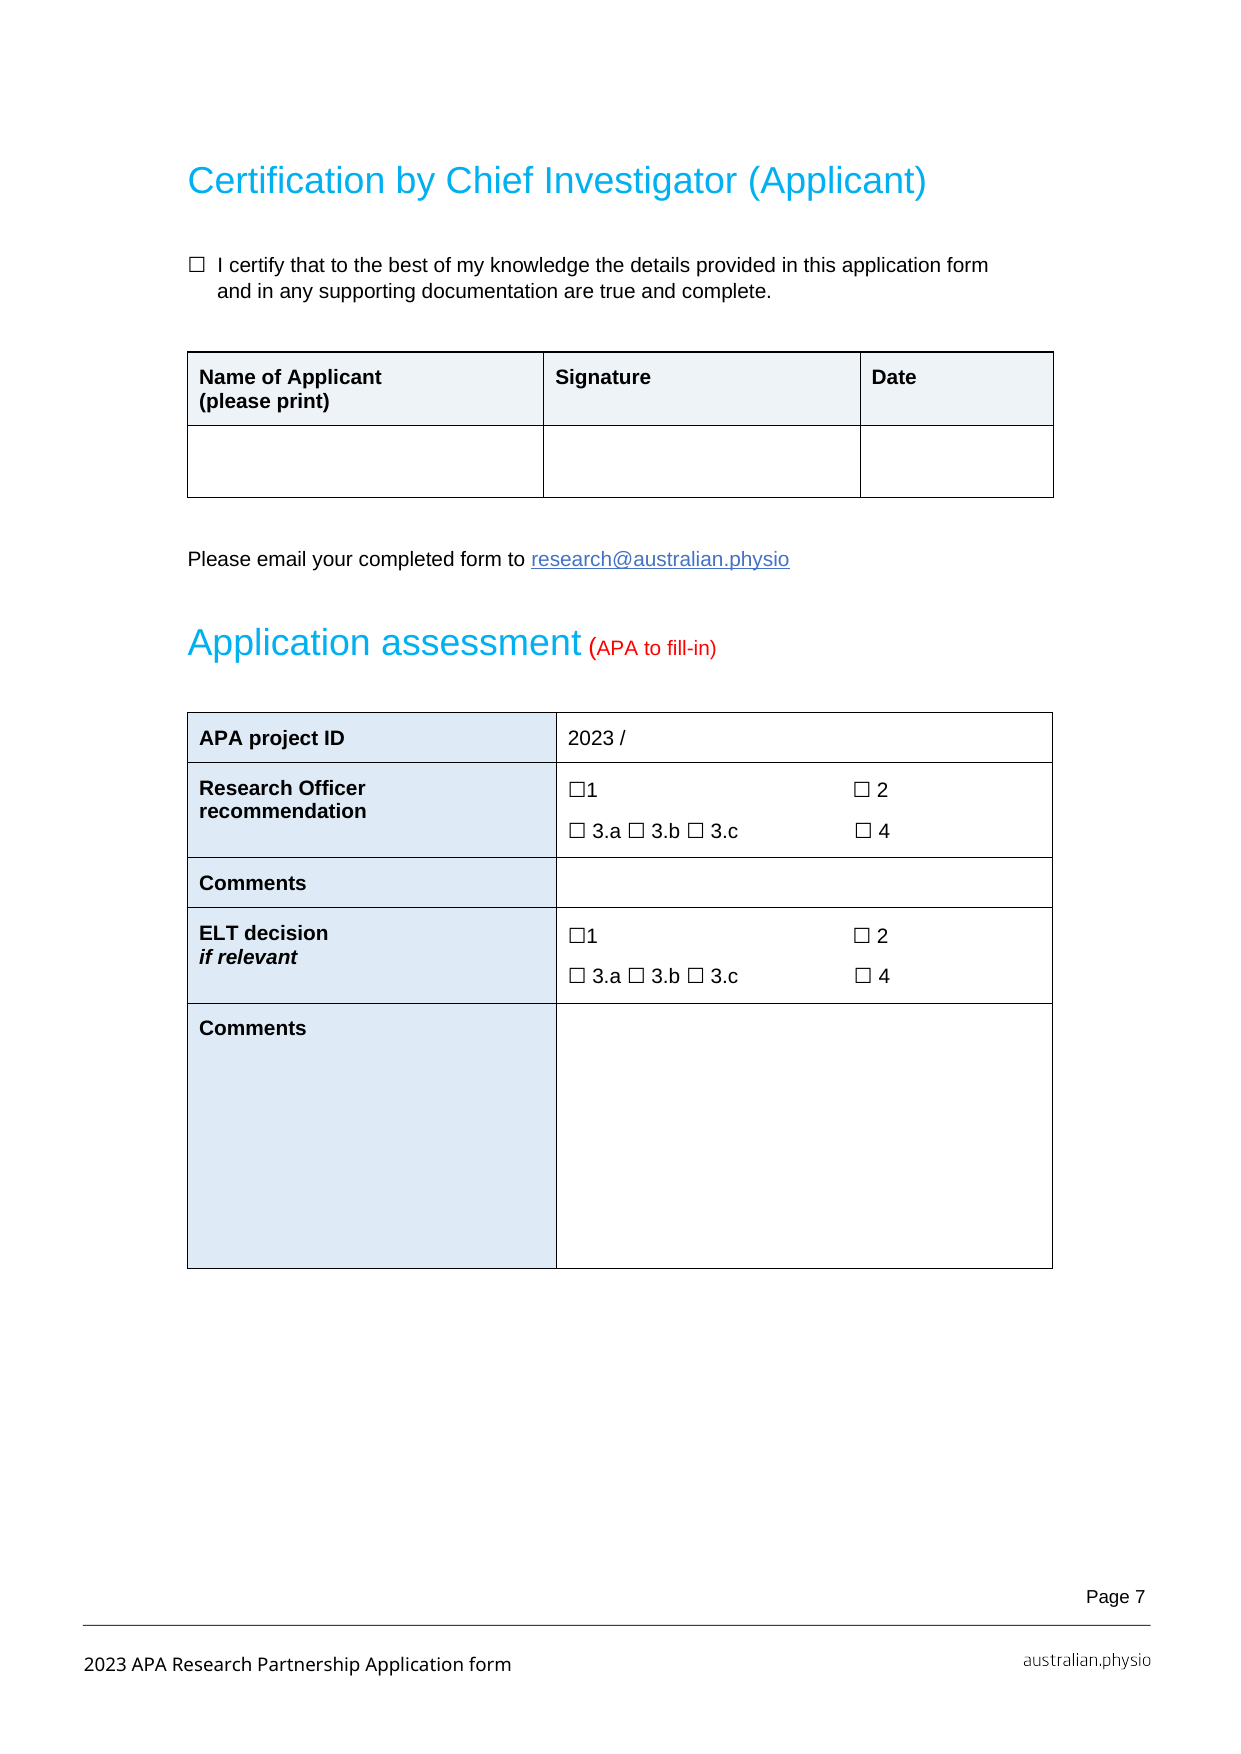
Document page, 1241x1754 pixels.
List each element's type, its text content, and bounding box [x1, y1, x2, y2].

text Please email your completed form to research@australian.physio [187, 523, 1053, 571]
table_cell [861, 426, 1053, 497]
table_header Signature [544, 353, 860, 425]
table_header 2023 / [557, 713, 1052, 762]
table_cell ELT decision if relevant [188, 908, 556, 1003]
table_header APA project ID [188, 713, 556, 762]
table_header Name of Applicant (please print) [188, 353, 543, 425]
text I certify that to the best of my knowledge the details provided in this application form and in any supporting documentation are true and complete. [187, 250, 1053, 302]
subtitle Certification by Chief Investigator (Applicant) [187, 158, 1053, 201]
text Application assessment (APA to fill-in) [187, 620, 1053, 663]
table_cell Research Officer recommendation [188, 763, 556, 857]
table_cell [188, 426, 543, 497]
table_cell [544, 426, 860, 497]
table_cell Comments [188, 858, 556, 907]
table_cell 1 2 3.a 3.b 3.c 4 [557, 763, 1052, 857]
table_cell 1 2 3.a 3.b 3.c 4 [557, 908, 1052, 1003]
table_cell [557, 1004, 1052, 1268]
table_header Date [861, 353, 1053, 425]
table_cell Comments [188, 1004, 556, 1268]
table_cell [557, 858, 1052, 907]
picture [0, 1607, 1237, 1753]
